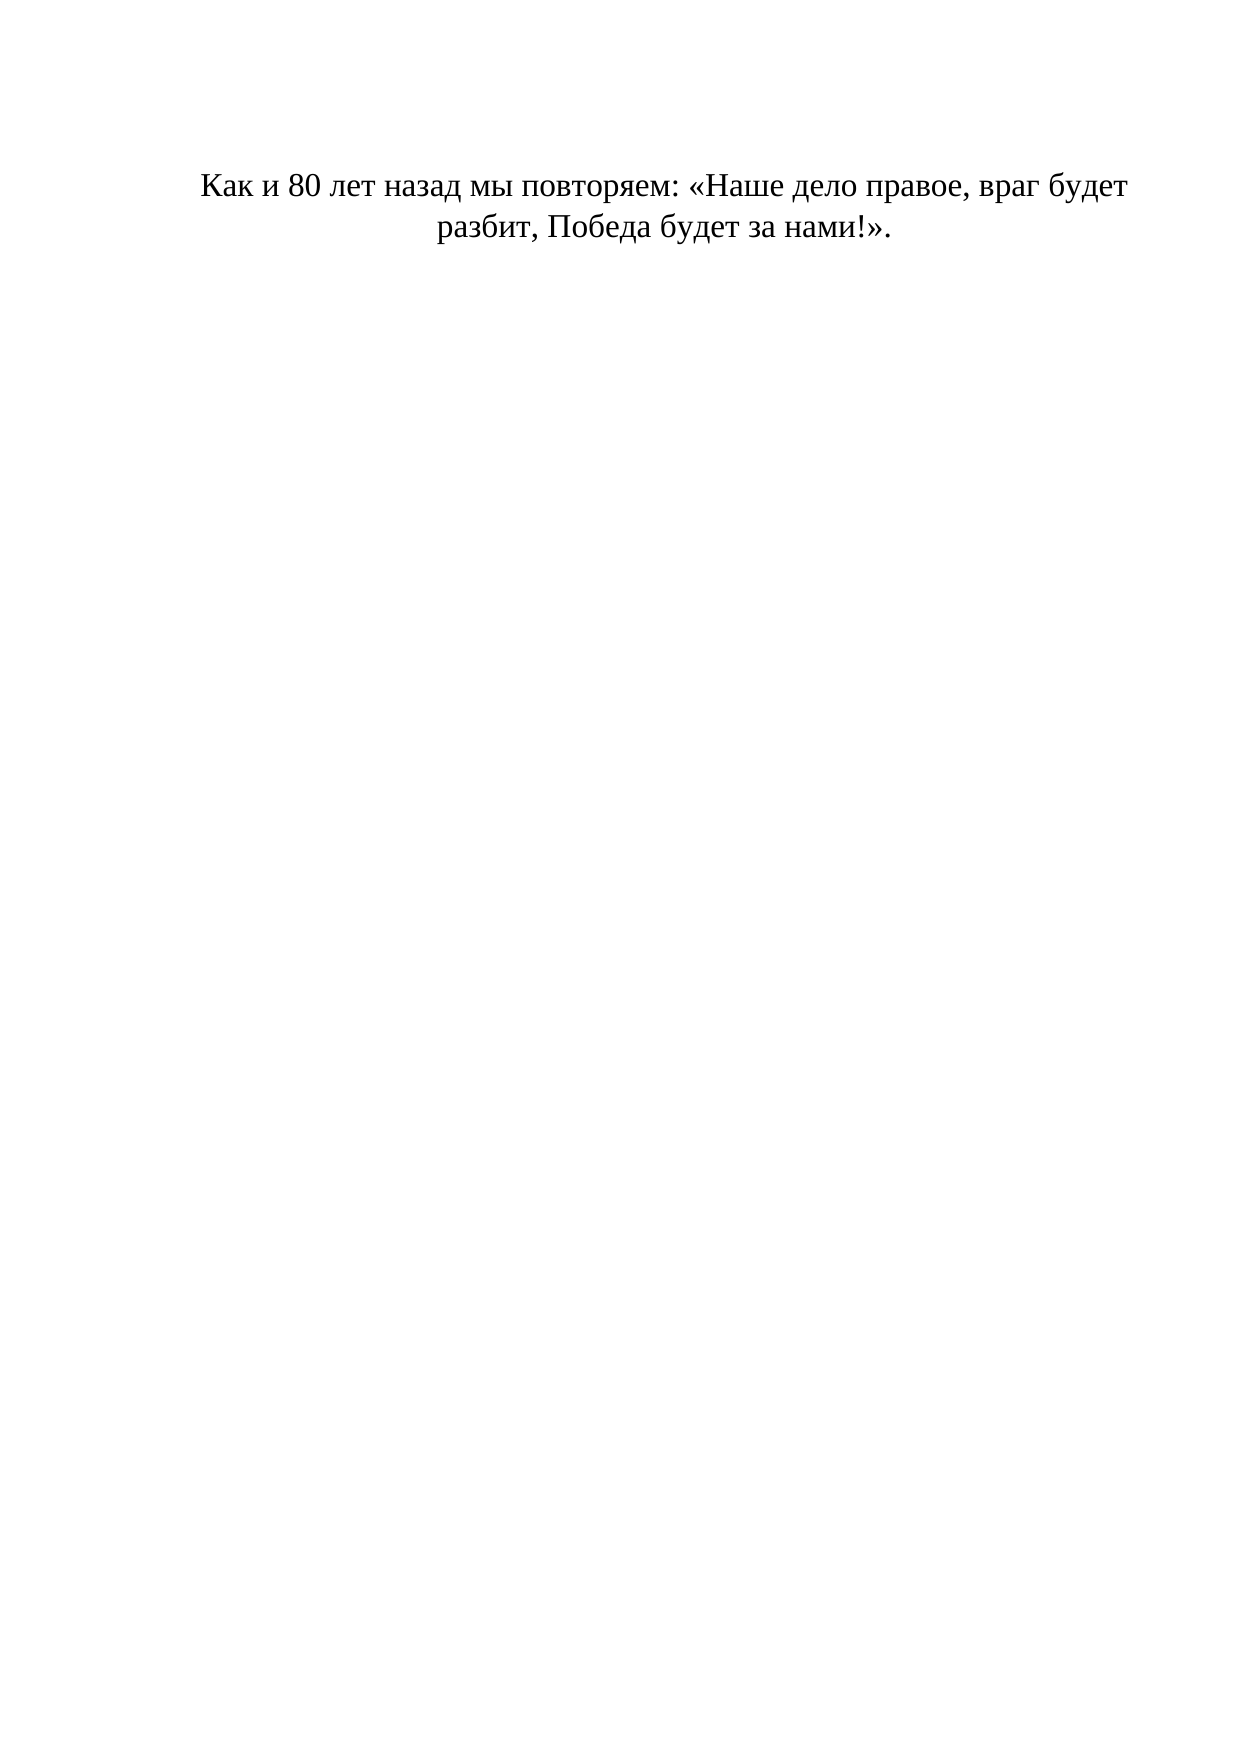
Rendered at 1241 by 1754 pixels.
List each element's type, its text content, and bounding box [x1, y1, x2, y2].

text Как и 80 лет назад мы повторяем: «Наше дело правое, враг будет разбит, Победа будет за нами!». [177, 165, 1152, 245]
